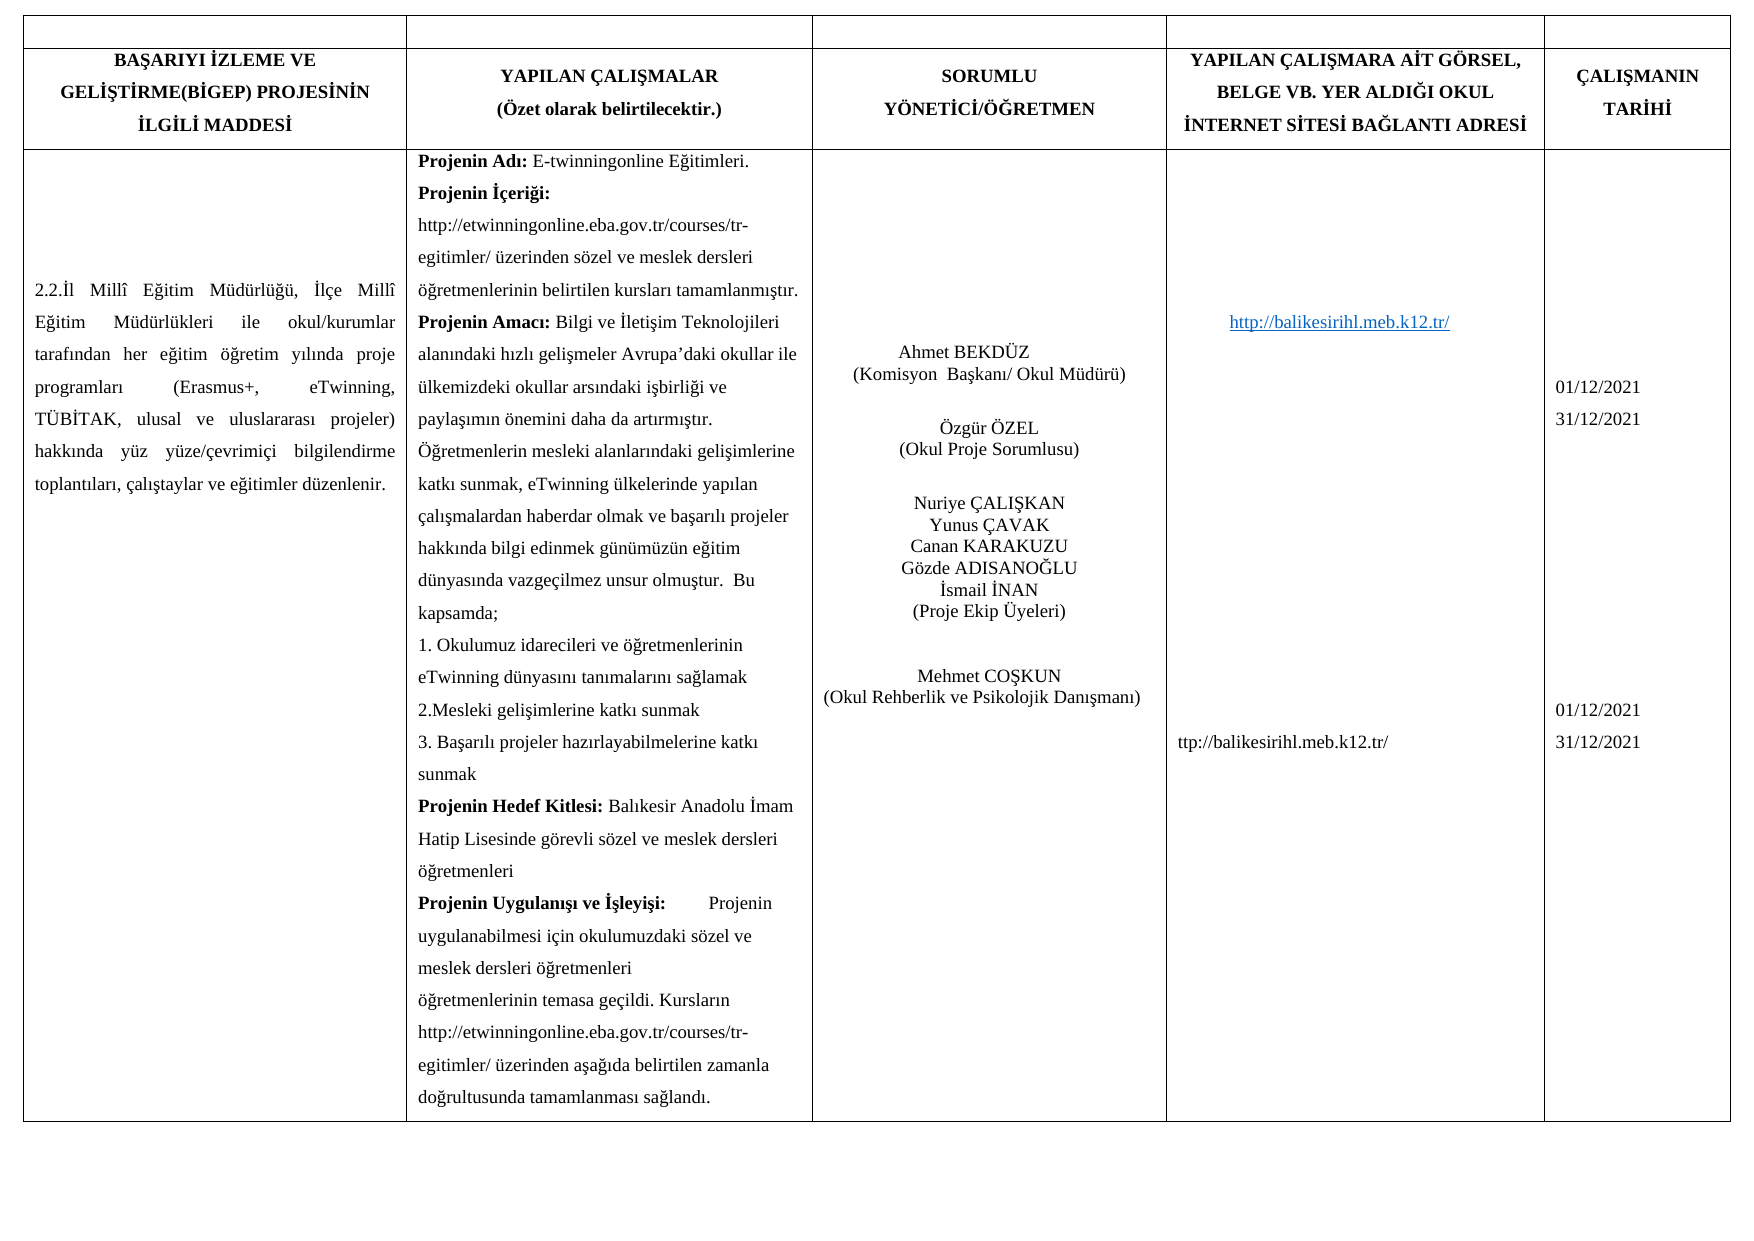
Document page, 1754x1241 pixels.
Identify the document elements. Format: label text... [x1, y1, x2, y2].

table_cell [1545, 150, 1730, 1121]
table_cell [1167, 150, 1544, 1121]
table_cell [813, 150, 1166, 1121]
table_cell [407, 150, 812, 1121]
table_cell YAPILAN ÇALIŞMALAR (Özet olarak belirtilecektir.) [407, 49, 812, 148]
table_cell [1545, 16, 1730, 48]
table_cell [24, 16, 406, 48]
table_cell ÇALIŞMANIN TARİHİ [1545, 49, 1730, 148]
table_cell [1167, 16, 1544, 48]
table_cell BAŞARIYI İZLEME VE GELİŞTİRME(BİGEP) PROJESİNİN İLGİLİ MADDESİ [24, 49, 406, 148]
table_cell SORUMLU YÖNETİCİ/ÖĞRETMEN [813, 49, 1166, 148]
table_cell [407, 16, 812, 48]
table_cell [24, 150, 406, 1121]
table_cell YAPILAN ÇALIŞMARA AİT GÖRSEL, BELGE VB. YER ALDIĞI OKUL İNTERNET SİTESİ BAĞLANTI ADRESİ [1167, 49, 1544, 148]
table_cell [813, 16, 1166, 48]
